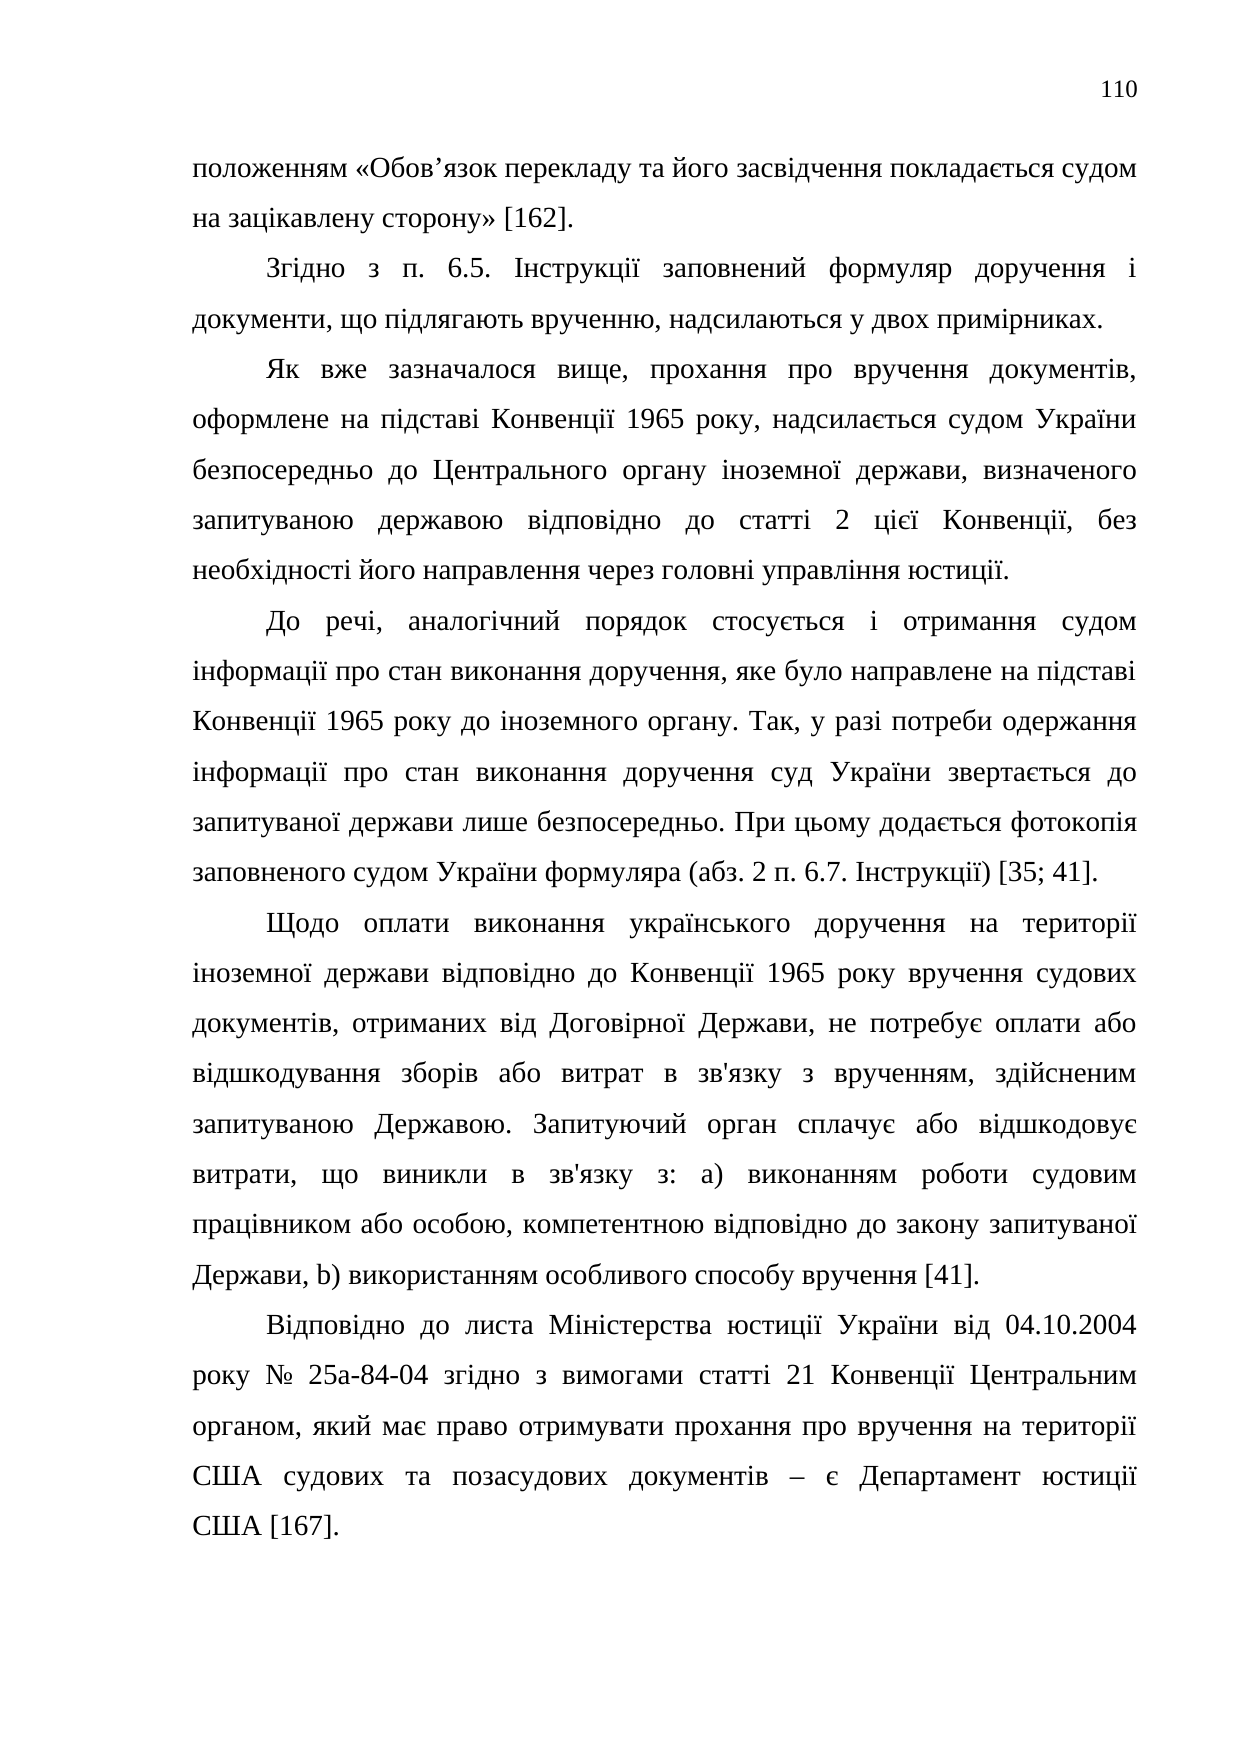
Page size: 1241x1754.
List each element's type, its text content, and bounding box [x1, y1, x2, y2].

text Відповідно до листа Міністерства юстиції України від 04.10.2004 року № 25а-84-04 згідно з вимогами статті 21 Конвенції Центральним органом, який має право отримувати прохання про вручення на території США судових та позасудових документів – є Департамент юстиції США [167]. [192, 1307, 1138, 1542]
text Як вже зазначалося вище, прохання про вручення документів, оформлене на підставі Конвенції 1965 року, надсилається судом України безпосередньо до Центрального органу іноземної держави, визначеного запитуваною державою відповідно до статті 2 цієї Конвенції, без необхідності його направлення через головні управління юстиції. [192, 351, 1138, 586]
text Згідно з п. 6.5. Інструкції заповнений формуляр доручення і документи, що підлягають врученню, надсилаються у двох примірниках. [192, 251, 1138, 334]
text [192, 150, 1138, 234]
text До речі, аналогічний порядок стосується і отримання судом інформації про стан виконання доручення, яке було направлене на підставі Конвенції 1965 року до іноземного органу. Так, у разі потреби одержання інформації про стан виконання доручення суд України звертається до запитуваної держави лише безпосередньо. При цьому додається фотокопія заповненого судом України формуляра (абз. 2 п. 6.7. Інструкції) [35; 41]. [192, 603, 1138, 888]
text Щодо оплати виконання українського доручення на території іноземної держави відповідно до Конвенції 1965 року вручення судових документів, отриманих від Договірної Держави, не потребує оплати або відшкодування зборів або витрат в зв'язку з врученням, здійсненим запитуваною Державою. Запитуючий орган сплачує або відшкодовує витрати, що виникли в зв'язку з: a) виконанням роботи судовим працівником або особою, компетентною відповідно до закону запитуваної Держави, b) використанням особливого способу вручення [41]. [192, 905, 1138, 1290]
